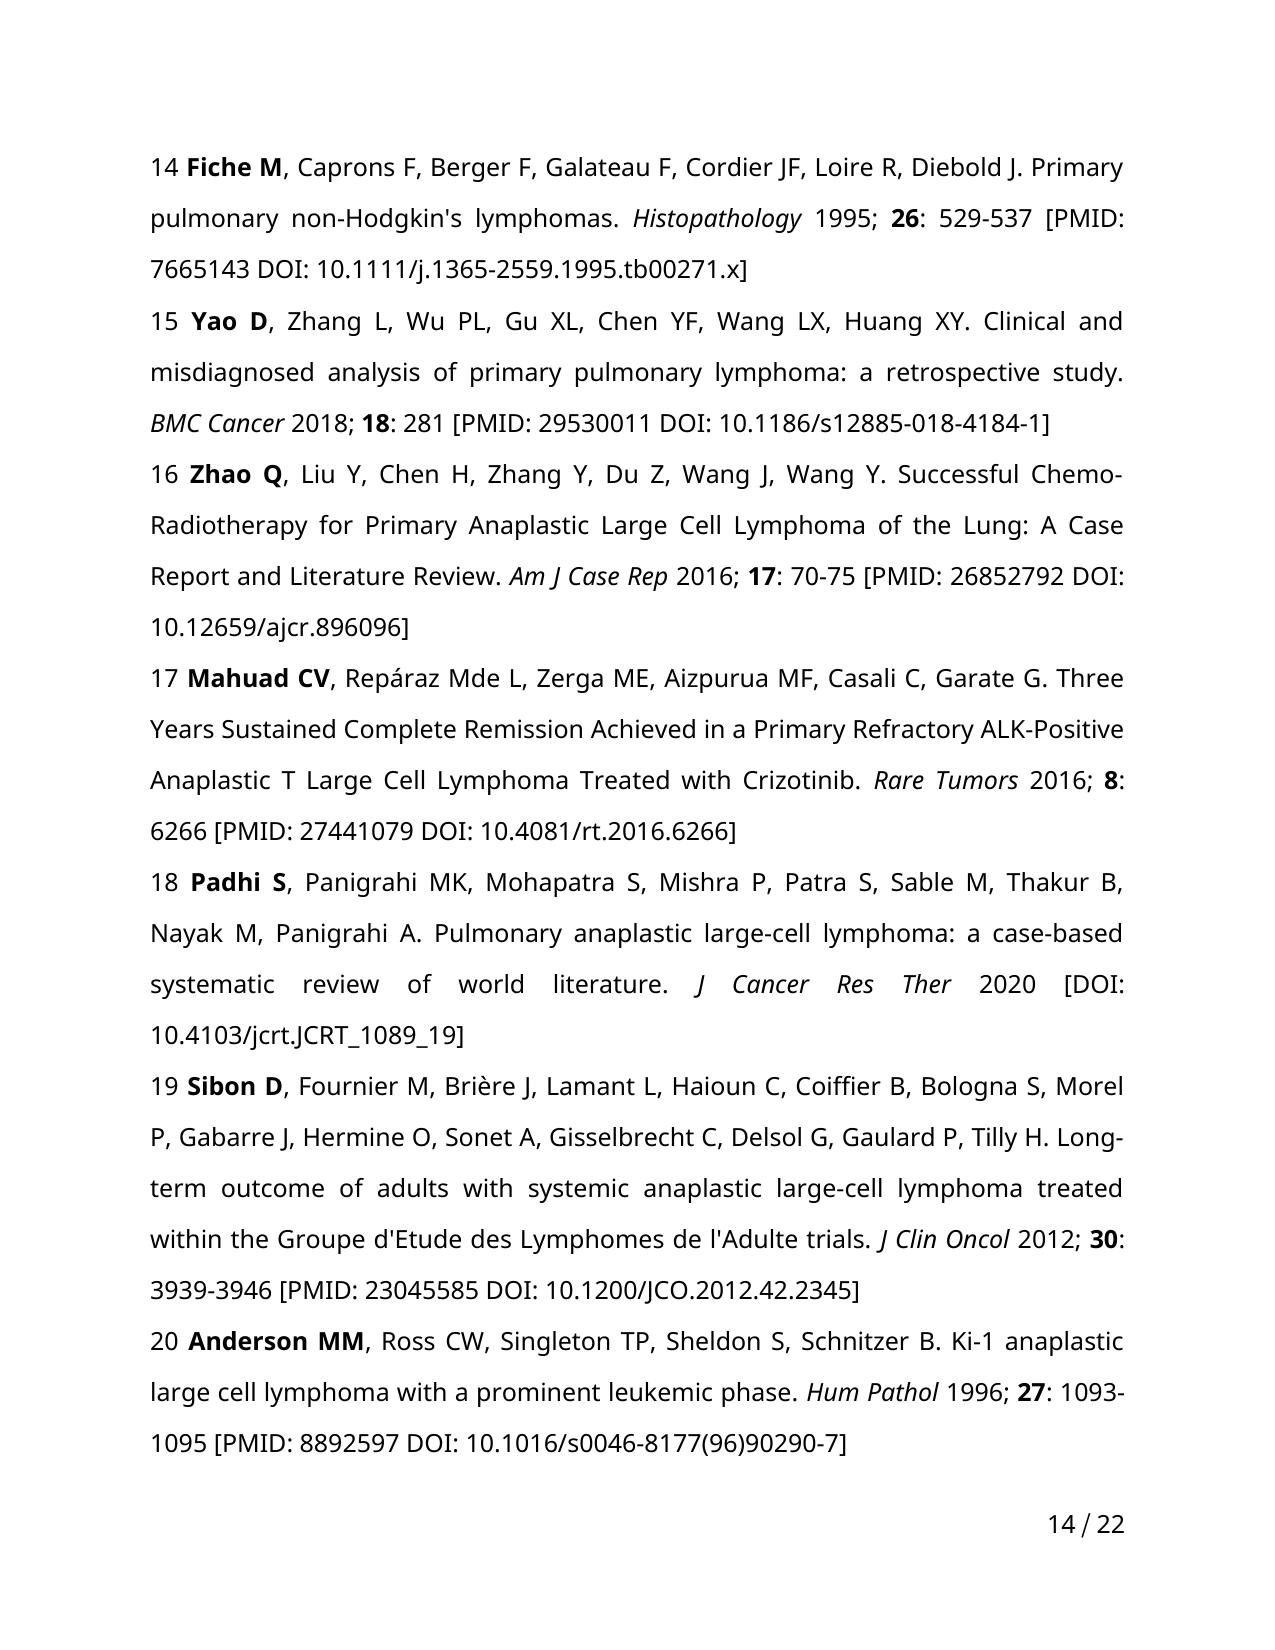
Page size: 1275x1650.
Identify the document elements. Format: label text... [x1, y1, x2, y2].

text 16 Zhao Q, Liu Y, Chen H, Zhang Y, Du Z, Wang J, Wang Y. Successful Chemo-Radiotherapy for Primary Anaplastic Large Cell Lymphoma of the Lung: A Case Report and Literature Review. Am J Case Rep 2016; 17: 70-75 [PMID: 26852792 DOI: 10.12659/ajcr.896096] [150, 456, 1125, 643]
text 18 Padhi S, Panigrahi MK, Mohapatra S, Mishra P, Patra S, Sable M, Thakur B, Nayak M, Panigrahi A. Pulmonary anaplastic large-cell lymphoma: a case-based systematic review of world literature. J Cancer Res Ther 2020 [DOI: 10.4103/jcrt.JCRT_1089_19] [150, 864, 1125, 1052]
text 14 Fiche M, Caprons F, Berger F, Galateau F, Cordier JF, Loire R, Diebold J. Primary pulmonary non-Hodgkin's lymphomas. Histopathology 1995; 26: 529-537 [PMID: 7665143 DOI: 10.1111/j.1365-2559.1995.tb00271.x] [150, 150, 1125, 286]
text 20 Anderson MM, Ross CW, Singleton TP, Sheldon S, Schnitzer B. Ki-1 anaplastic large cell lymphoma with a prominent leukemic phase. Hum Pathol 1996; 27: 1093-1095 [PMID: 8892597 DOI: 10.1016/s0046-8177(96)90290-7] [150, 1324, 1125, 1460]
text 19 Sibon D, Fournier M, Brière J, Lamant L, Haioun C, Coiffier B, Bologna S, Morel P, Gabarre J, Hermine O, Sonet A, Gisselbrecht C, Delsol G, Gaulard P, Tilly H. Long-term outcome of adults with systemic anaplastic large-cell lymphoma treated within the Groupe d'Etude des Lymphomes de l'Adulte trials. J Clin Oncol 2012; 30: 3939-3946 [PMID: 23045585 DOI: 10.1200/JCO.2012.42.2345] [150, 1069, 1125, 1307]
text 15 Yao D, Zhang L, Wu PL, Gu XL, Chen YF, Wang LX, Huang XY. Clinical and misdiagnosed analysis of primary pulmonary lymphoma: a retrospective study. BMC Cancer 2018; 18: 281 [PMID: 29530011 DOI: 10.1186/s12885-018-4184-1] [150, 303, 1125, 439]
text 17 Mahuad CV, Repáraz Mde L, Zerga ME, Aizpurua MF, Casali C, Garate G. Three Years Sustained Complete Remission Achieved in a Primary Refractory ALK-Positive Anaplastic T Large Cell Lymphoma Treated with Crizotinib. Rare Tumors 2016; 8: 6266 [PMID: 27441079 DOI: 10.4081/rt.2016.6266] [150, 660, 1125, 848]
